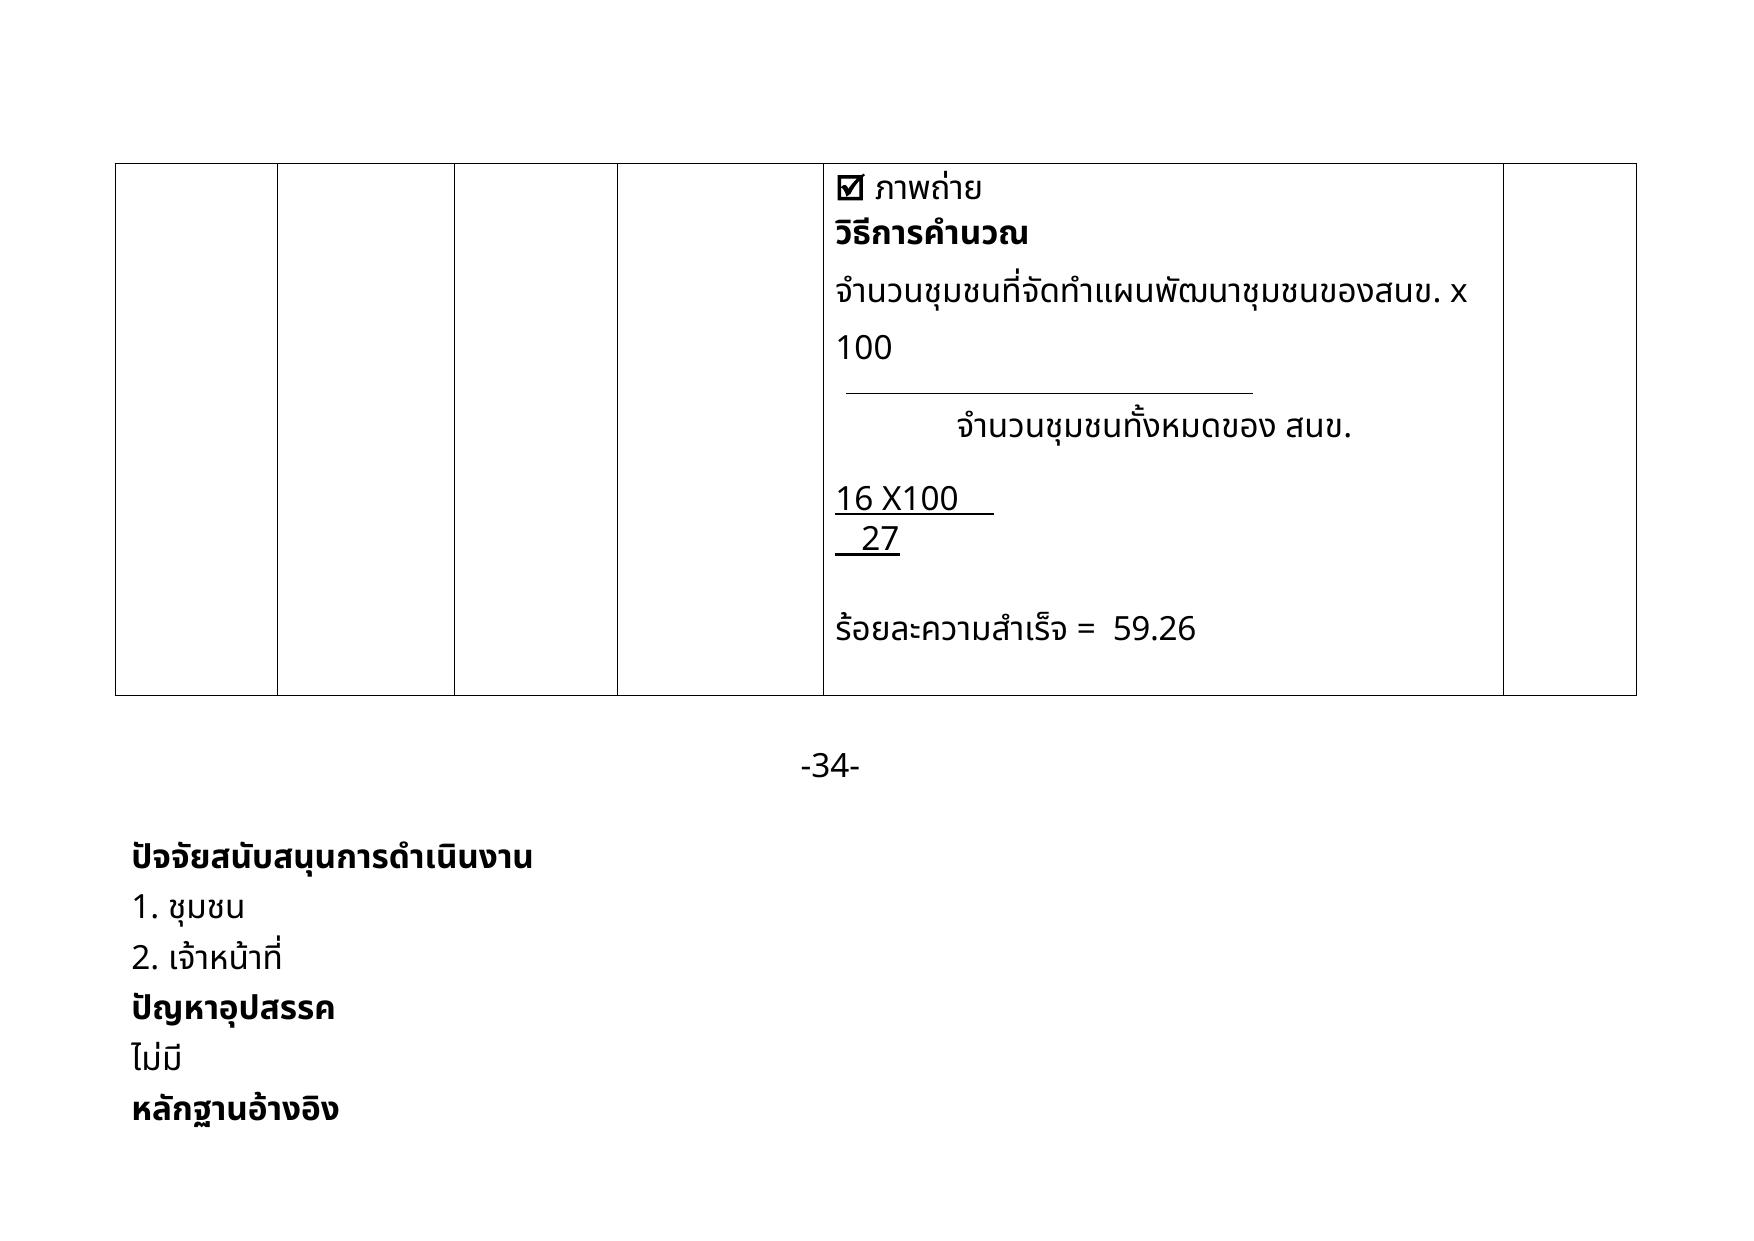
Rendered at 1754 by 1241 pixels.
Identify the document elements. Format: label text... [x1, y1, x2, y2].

text 1. ชุมชน [56, 883, 1604, 934]
text ปัจจัยสนับสนุนการดำเนินงาน [56, 833, 1604, 883]
table_cell [116, 164, 277, 695]
text หลักฐานอ้างอิง [56, 1085, 1604, 1136]
table_cell [455, 164, 617, 695]
text ปัญหาอุปสรรค [56, 984, 1604, 1035]
table_cell [1504, 164, 1636, 695]
text -34- [56, 742, 1604, 787]
table_cell [618, 164, 823, 695]
text 2. เจ้าหน้าที่ [56, 934, 1604, 984]
text ไม่มี [56, 1035, 1604, 1085]
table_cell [824, 164, 1503, 695]
table_cell [278, 164, 454, 695]
